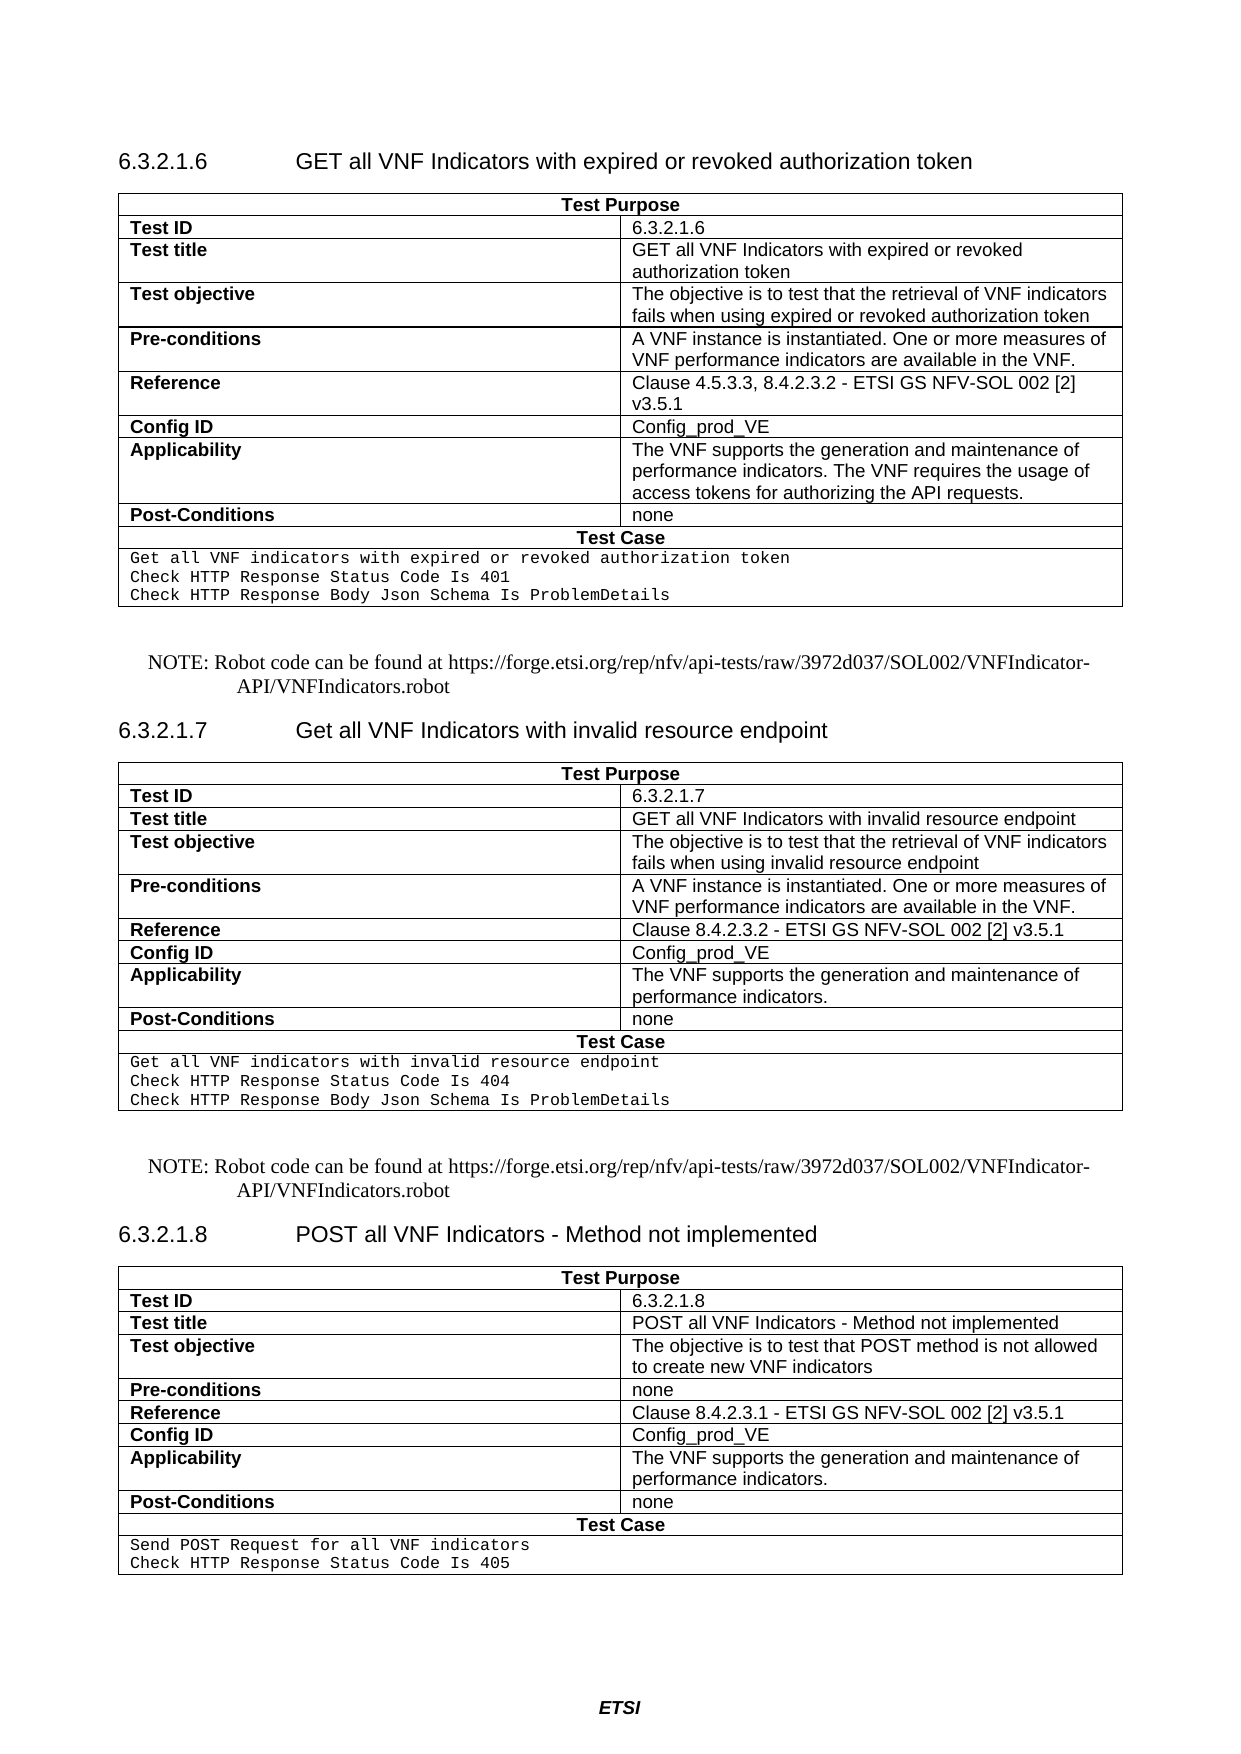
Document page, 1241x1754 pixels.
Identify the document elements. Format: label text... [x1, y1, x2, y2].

table_cell Pre-conditions [119, 328, 620, 371]
table_cell GET all VNF Indicators with invalid resource endpoint [621, 808, 1122, 829]
table_cell none [621, 504, 1122, 526]
table_cell GET all VNF Indicators with expired or revoked authorization token [621, 239, 1122, 282]
table_cell Applicability [119, 438, 620, 503]
table_cell Reference [119, 372, 620, 415]
table_cell Test Case [119, 527, 1122, 548]
table_cell POST all VNF Indicators - Method not implemented [621, 1312, 1122, 1334]
table_cell Reference [119, 919, 620, 940]
table_cell Post-Conditions [119, 504, 620, 526]
table_cell Config_prod_VE [621, 941, 1122, 963]
table_cell Clause 8.4.2.3.2 - ETSI GS NFV-SOL 002 [2] v3.5.1 [621, 919, 1122, 940]
table_cell The VNF supports the generation and maintenance of performance indicators. The VNF requires the usage of access tokens for authorizing the API requests. [621, 438, 1122, 503]
table_cell Test objective [119, 1335, 620, 1378]
table_cell Test Case [119, 1514, 1122, 1535]
table_header Test Purpose [119, 1267, 1122, 1288]
table_cell The objective is to test that the retrieval of VNF indicators fails when using invalid resource endpoint [621, 831, 1122, 874]
table_cell A VNF instance is instantiated. One or more measures of VNF performance indicators are available in the VNF. [621, 328, 1122, 371]
table_cell 6.3.2.1.7 [621, 785, 1122, 807]
table_cell Test Case [119, 1031, 1122, 1052]
table_cell Config_prod_VE [621, 416, 1122, 437]
text NOTE: Robot code can be found at https://forge.etsi.org/rep/nfv/api-tests/raw/3972d037/SOL002/VNFIndicator-API/VNFIndicators.robot [148, 1154, 1122, 1202]
table_cell A VNF instance is instantiated. One or more measures of VNF performance indicators are available in the VNF. [621, 875, 1122, 918]
subtitle 6.3.2.1.8 POST all VNF Indicators - Method not implemented [118, 1221, 1122, 1247]
table_cell Clause 8.4.2.3.1 - ETSI GS NFV-SOL 002 [2] v3.5.1 [621, 1401, 1122, 1423]
table_cell The VNF supports the generation and maintenance of performance indicators. [621, 964, 1122, 1007]
table_cell The VNF supports the generation and maintenance of performance indicators. [621, 1447, 1122, 1490]
table_cell Pre-conditions [119, 1379, 620, 1400]
table_cell Config ID [119, 416, 620, 437]
table_cell Clause 4.5.3.3, 8.4.2.3.2 - ETSI GS NFV-SOL 002 [2] v3.5.1 [621, 372, 1122, 415]
table_cell Post-Conditions [119, 1008, 620, 1030]
table_cell none [621, 1379, 1122, 1400]
table_cell none [621, 1491, 1122, 1512]
table_cell Test ID [119, 785, 620, 807]
table_cell Test objective [119, 831, 620, 874]
subtitle 6.3.2.1.6 GET all VNF Indicators with expired or revoked authorization token [118, 148, 1122, 174]
table_header Test Purpose [119, 194, 1122, 215]
table_header Test Purpose [119, 763, 1122, 784]
subtitle 6.3.2.1.7 Get all VNF Indicators with invalid resource endpoint [118, 717, 1122, 743]
table_cell Test ID [119, 1290, 620, 1311]
table_cell Test title [119, 239, 620, 282]
text NOTE: Robot code can be found at https://forge.etsi.org/rep/nfv/api-tests/raw/3972d037/SOL002/VNFIndicator-API/VNFIndicators.robot [148, 650, 1122, 698]
table_cell Send POST Request for all VNF indicators Check HTTP Response Status Code Is 405 [119, 1536, 1122, 1574]
table_cell Pre-conditions [119, 875, 620, 918]
table_cell The objective is to test that POST method is not allowed to create new VNF indicators [621, 1335, 1122, 1378]
table_cell 6.3.2.1.6 [621, 216, 1122, 238]
table_cell Test objective [119, 283, 620, 326]
table_cell Get all VNF indicators with invalid resource endpoint Check HTTP Response Status Code Is 404 Check HTTP Response Body Json Schema Is ProblemDetails [119, 1054, 1122, 1110]
table_cell Applicability [119, 964, 620, 1007]
table_cell Config ID [119, 1424, 620, 1446]
table_cell Test ID [119, 216, 620, 238]
table_cell Post-Conditions [119, 1491, 620, 1512]
table_cell Config ID [119, 941, 620, 963]
table_cell Test title [119, 808, 620, 829]
table_cell Config_prod_VE [621, 1424, 1122, 1446]
table_cell Test title [119, 1312, 620, 1334]
table_cell none [621, 1008, 1122, 1030]
table_cell Reference [119, 1401, 620, 1423]
table_cell 6.3.2.1.8 [621, 1290, 1122, 1311]
table_cell The objective is to test that the retrieval of VNF indicators fails when using expired or revoked authorization token [621, 283, 1122, 326]
table_cell Applicability [119, 1447, 620, 1490]
table_cell Get all VNF indicators with expired or revoked authorization token Check HTTP Response Status Code Is 401 Check HTTP Response Body Json Schema Is ProblemDetails [119, 549, 1122, 606]
